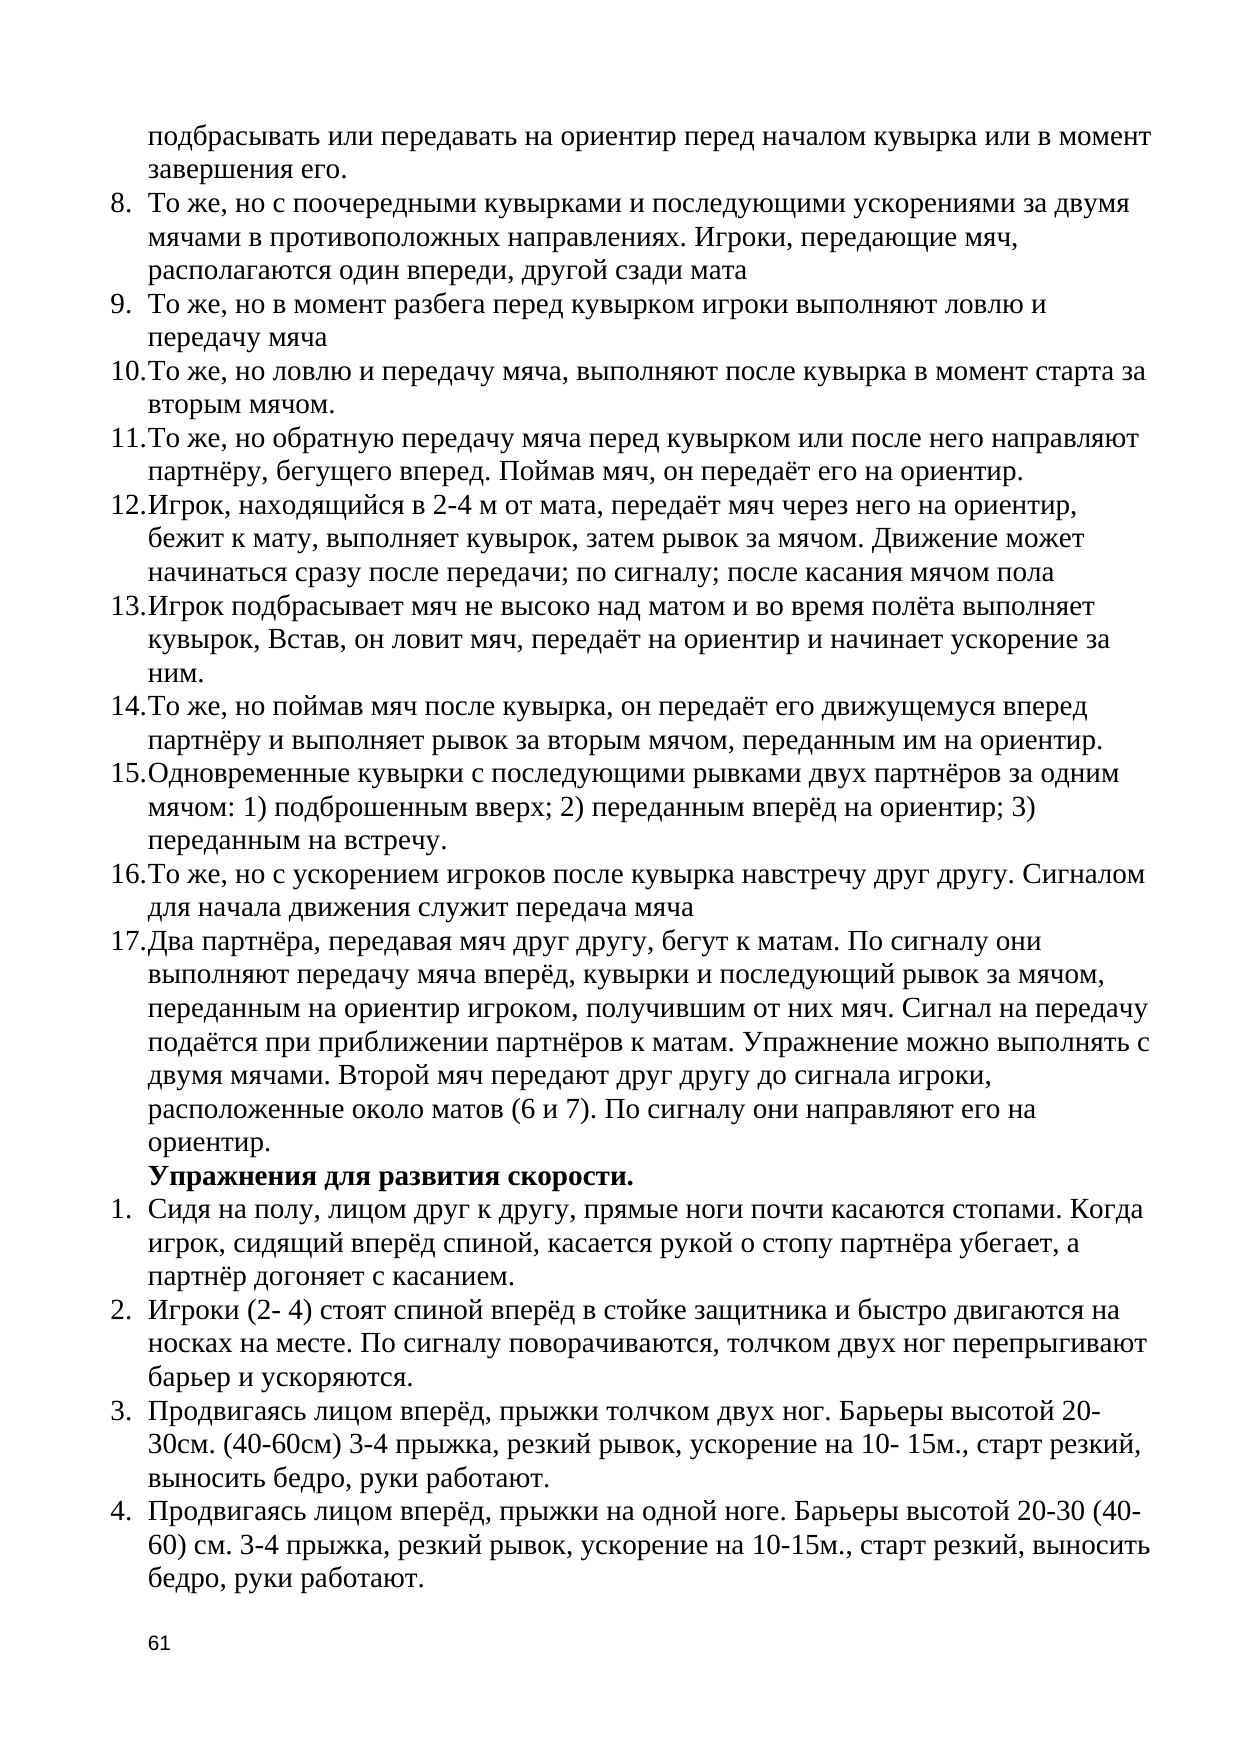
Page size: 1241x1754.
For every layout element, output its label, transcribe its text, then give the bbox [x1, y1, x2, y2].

list То же, но обратную передачу мяча перед кувырком или после него направляют партнёру, бегущего вперед. Поймав мяч, он передаёт его на ориентир. [110, 420, 1152, 487]
list Два партнёра, передавая мяч друг другу, бегут к матам. По сигналу они выполняют передачу мяча вперёд, кувырки и последующий рывок за мячом, переданным на ориентир игроком, получившим от них мяч. Сигнал на передачу подаётся при приближении партнёров к матам. Упражнение можно выполнять с двумя мячами. Второй мяч передают друг другу до сигнала игроки, расположенные около матов (6 и 7). По сигналу они направляют его на ориентир. [110, 923, 1152, 1158]
list То же, но ловлю и передачу мяча, выполняют после кувырка в момент старта за вторым мячом. [110, 353, 1152, 420]
list То же, но с поочередными кувырками и последующими ускорениями за двумя мячами в противоположных направлениях. Игроки, передающие мяч, располагаются один впереди, другой сзади мата [110, 185, 1152, 286]
list Сидя на полу, лицом друг к другу, прямые ноги почти касаются стопами. Когда игрок, сидящий вперёд спиной, касается рукой о стопу партнёра убегает, а партнёр догоняет с касанием. [110, 1191, 1152, 1292]
list Игроки (2- 4) стоят спиной вперёд в стойке защитника и быстро двигаются на носках на месте. По сигналу поворачиваются, толчком двух ног перепрыгивают барьер и ускоряются. [110, 1292, 1152, 1393]
list Игрок подбрасывает мяч не высоко над матом и во время полёта выполняет кувырок, Встав, он ловит мяч, передаёт на ориентир и начинает ускорение за ним. [110, 588, 1152, 688]
list Игрок, находящийся в 2-4 м от мата, передаёт мяч через него на ориентир, бежит к мату, выполняет кувырок, затем рывок за мячом. Движение может начинаться сразу после передачи; по сигналу; после касания мячом пола [110, 487, 1152, 588]
list То же, но с ускорением игроков после кувырка навстречу друг другу. Сигналом для начала движения служит передача мяча [110, 856, 1152, 923]
list Продвигаясь лицом вперёд, прыжки на одной ноге. Барьеры высотой 20-30 (40-60) см. 3-4 прыжка, резкий рывок, ускорение на 10-15м., старт резкий, выносить бедро, руки работают. [110, 1493, 1152, 1594]
text Упражнения для развития скорости. [148, 1158, 1152, 1191]
list То же, но в момент разбега перед кувырком игроки выполняют ловлю и передачу мяча [110, 286, 1152, 353]
list Одновременные кувырки с последующими рывками двух партнёров за одним мячом: 1) подброшенным вверх; 2) переданным вперёд на ориентир; 3) переданным на встречу. [110, 755, 1152, 856]
list То же, но поймав мяч после кувырка, он передаёт его движущемуся вперед партнёру и выполняет рывок за вторым мячом, переданным им на ориентир. [110, 688, 1152, 755]
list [110, 118, 1152, 185]
list Продвигаясь лицом вперёд, прыжки толчком двух ног. Барьеры высотой 20-30см. (40-60см) 3-4 прыжка, резкий рывок, ускорение на 10- 15м., старт резкий, выносить бедро, руки работают. [110, 1393, 1152, 1493]
